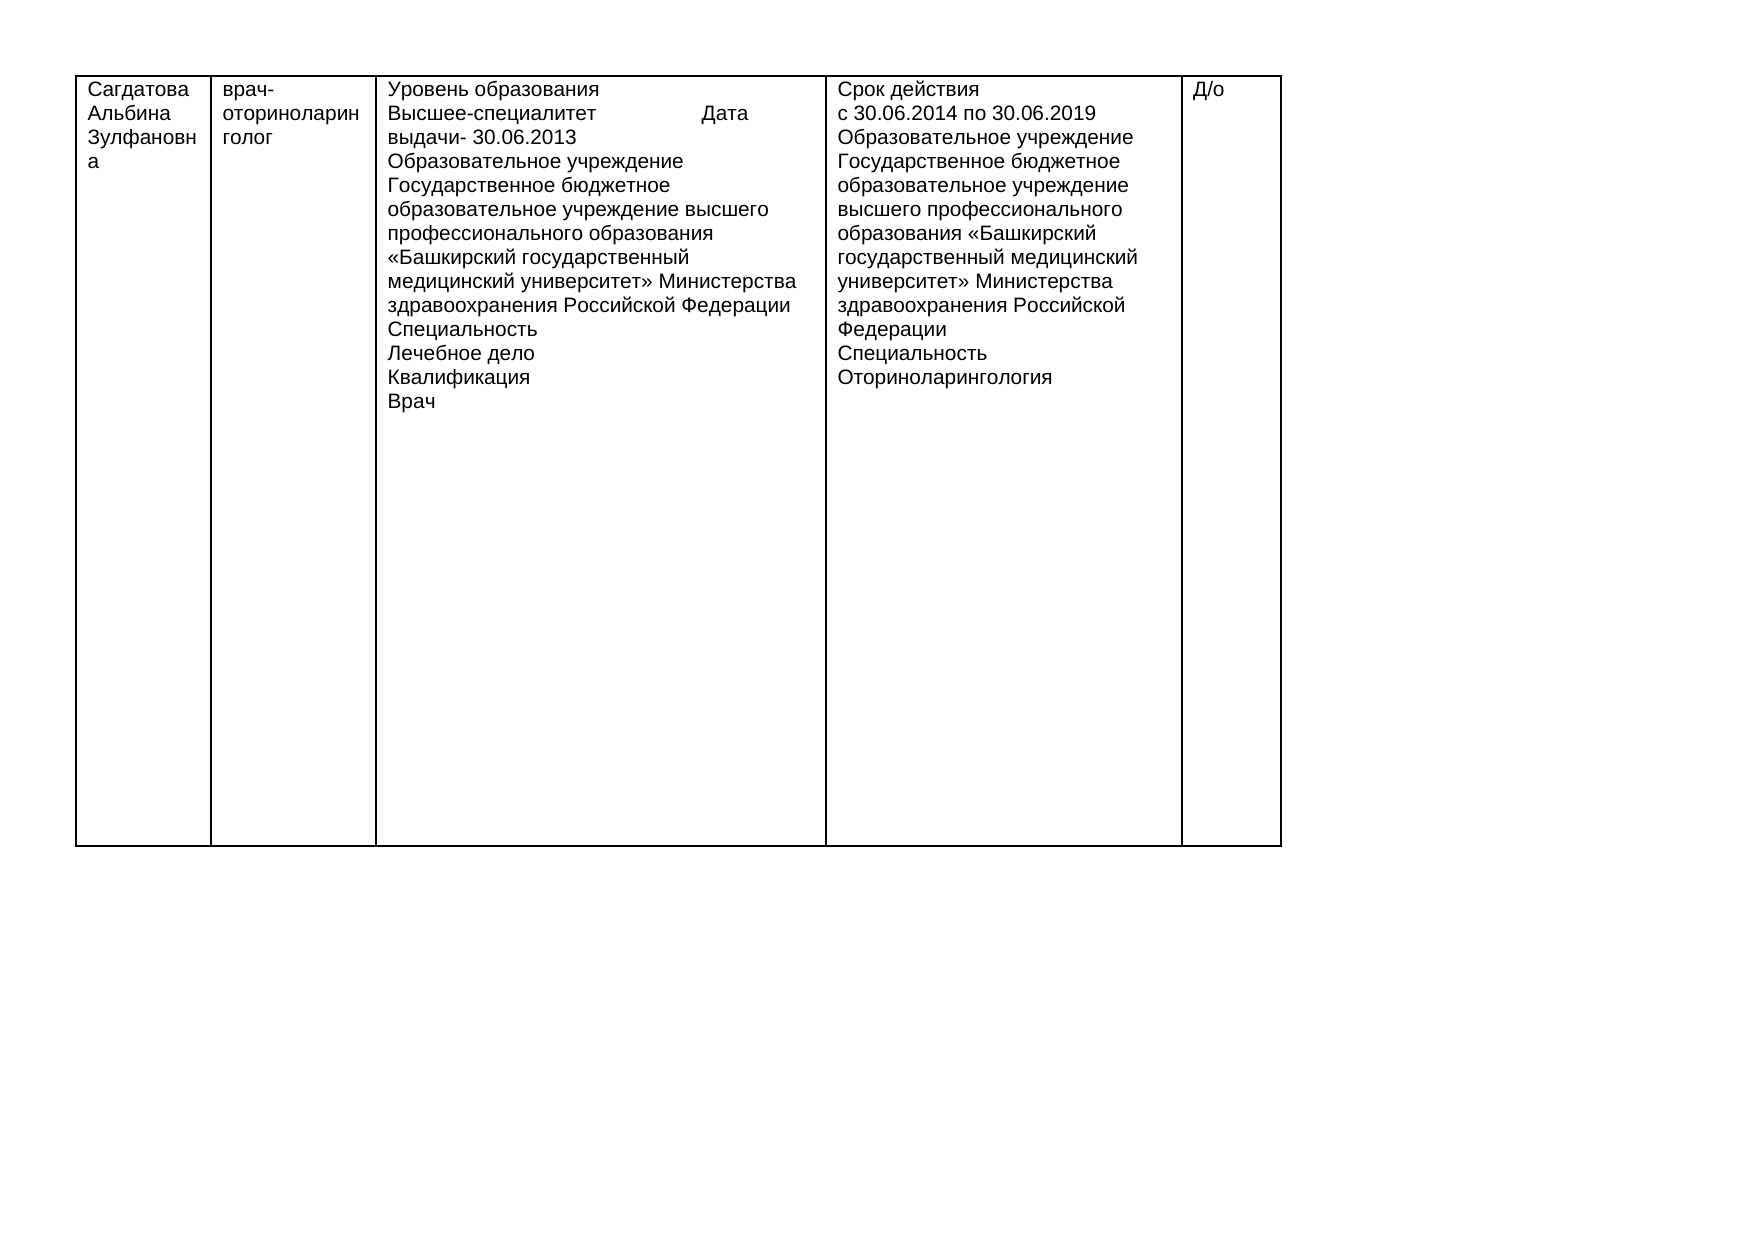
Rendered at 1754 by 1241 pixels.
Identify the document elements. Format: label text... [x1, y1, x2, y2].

table_cell Уровень образования Высшее-специалитет Дата выдачи- 30.06.2013 Образовательное учреждение Государственное бюджетное образовательное учреждение высшего профессионального образования «Башкирский государственный медицинский университет» Министерства здравоохранения Российской Федерации Специальность Лечебное дело Квалификация Врач [377, 77, 825, 845]
table_cell врач-оториноларинголог [212, 77, 375, 845]
table_cell Д/о [1183, 77, 1280, 845]
table_cell Сагдатова Альбина Зулфановна [77, 77, 210, 845]
table_cell Срок действия с 30.06.2014 по 30.06.2019 Образовательное учреждение Государственное бюджетное образовательное учреждение высшего профессионального образования «Башкирский государственный медицинский университет» Министерства здравоохранения Российской Федерации Специальность Оториноларингология [827, 77, 1181, 845]
